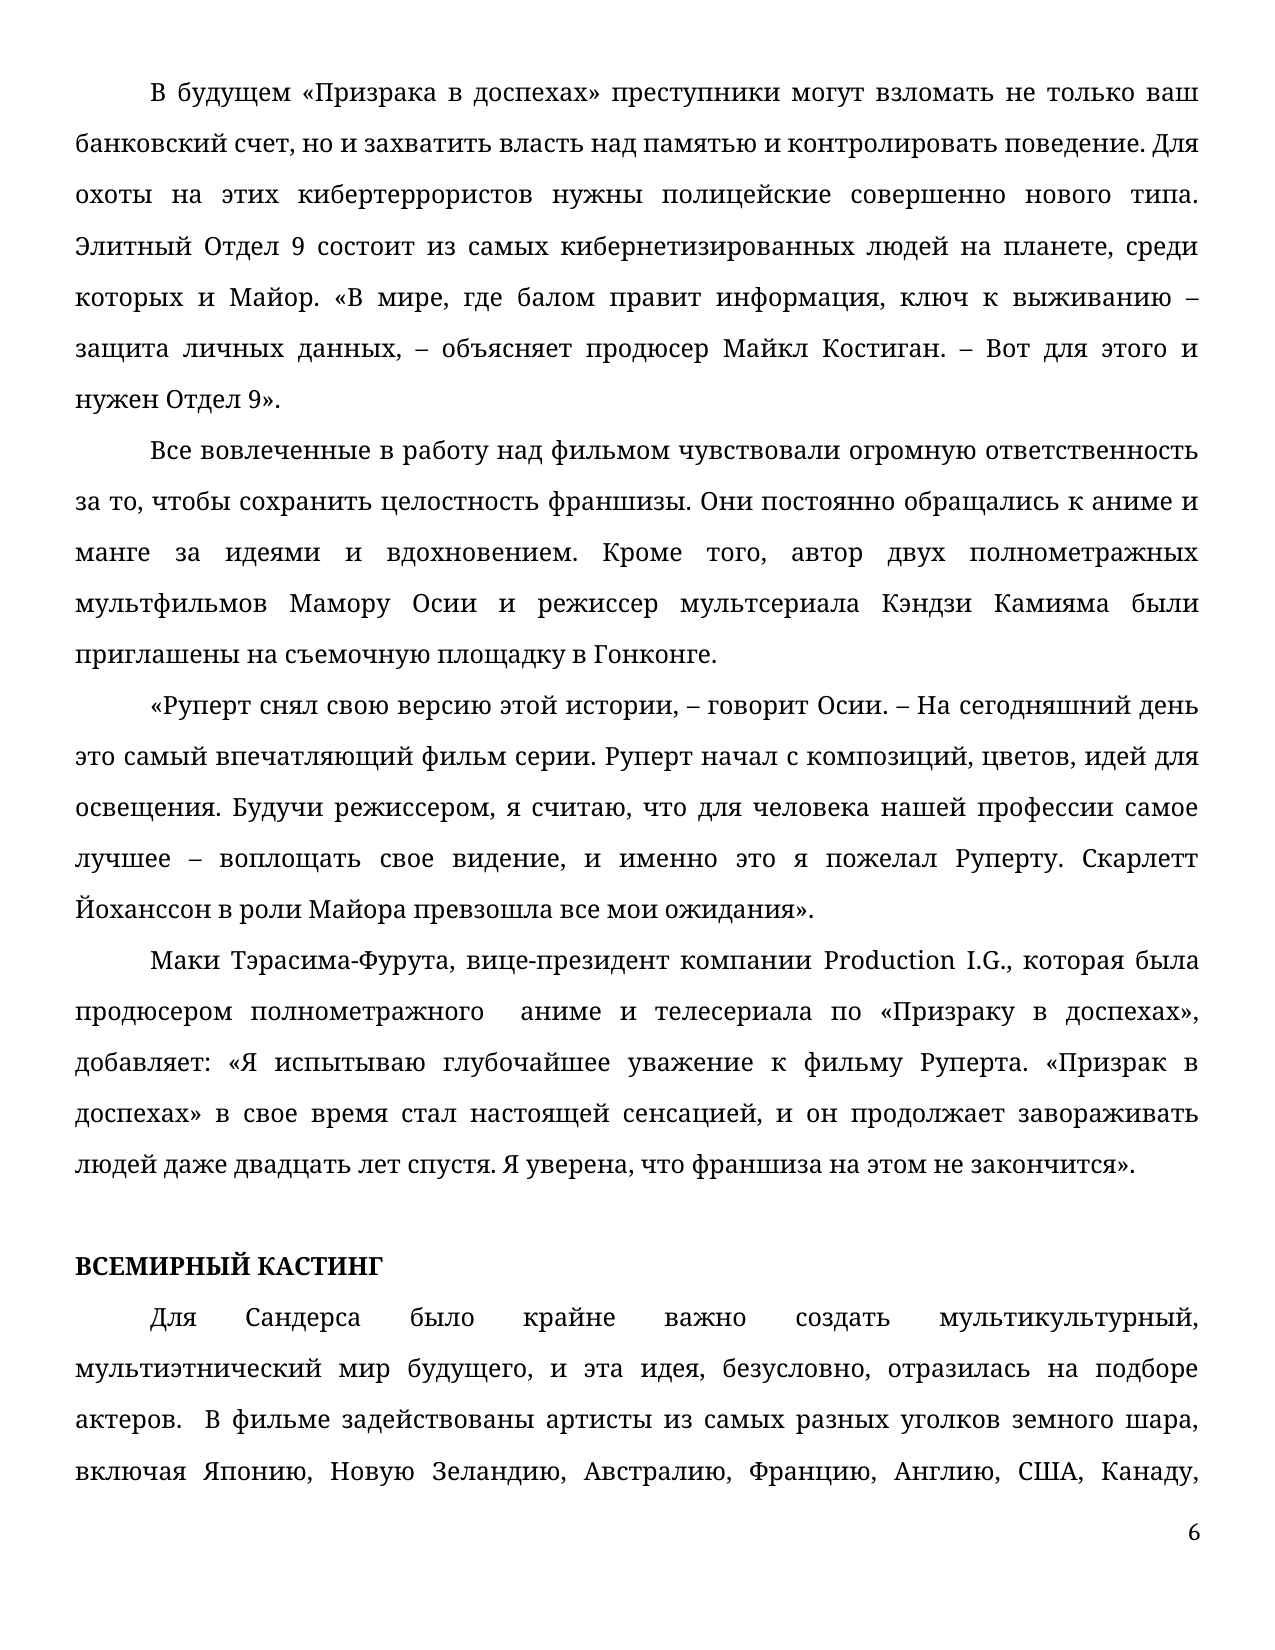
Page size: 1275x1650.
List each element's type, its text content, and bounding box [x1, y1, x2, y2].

text «Руперт снял свою версию этой истории, – говорит Осии. – На сегодняшний день это самый впечатляющий фильм серии. Руперт начал с композиций, цветов, идей для освещения. Будучи режиссером, я считаю, что для человека нашей профессии самое лучшее – воплощать свое видение, и именно это я пожелал Руперту. Скарлетт Йоханссон в роли Майора превзошла все мои ожидания». [75, 687, 1200, 926]
text ВСЕМИРНЫЙ КАСТИНГ [75, 1249, 1200, 1283]
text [75, 1300, 1200, 1487]
text В будущем «Призрака в доспехах» преступники могут взломать не только ваш банковский счет, но и захватить власть над памятью и контролировать поведение. Для охоты на этих кибертеррористов нужны полицейские совершенно нового типа. Элитный Отдел 9 состоит из самых кибернетизированных людей на планете, среди которых и Майор. «В мире, где балом правит информация, ключ к выживанию – защита личных данных, – объясняет продюсер Майкл Костиган. – Вот для этого и нужен Отдел 9». [75, 75, 1200, 415]
text Все вовлеченные в работу над фильмом чувствовали огромную ответственность за то, чтобы сохранить целостность франшизы. Они постоянно обращались к аниме и манге за идеями и вдохновением. Кроме того, автор двух полнометражных мультфильмов Мамору Осии и режиссер мультсериала Кэндзи Камияма были приглашены на съемочную площадку в Гонконге. [75, 432, 1200, 671]
text Маки Тэрасима-Фурута, вице-президент компании Production I.G., которая была продюсером полнометражного аниме и телесериала по «Призраку в доспехах», добавляет: «Я испытываю глубочайшее уважение к фильму Руперта. «Призрак в доспехах» в свое время стал настоящей сенсацией, и он продолжает завораживать людей даже двадцать лет спустя. Я уверена, что франшиза на этом не закончится». [75, 943, 1200, 1181]
